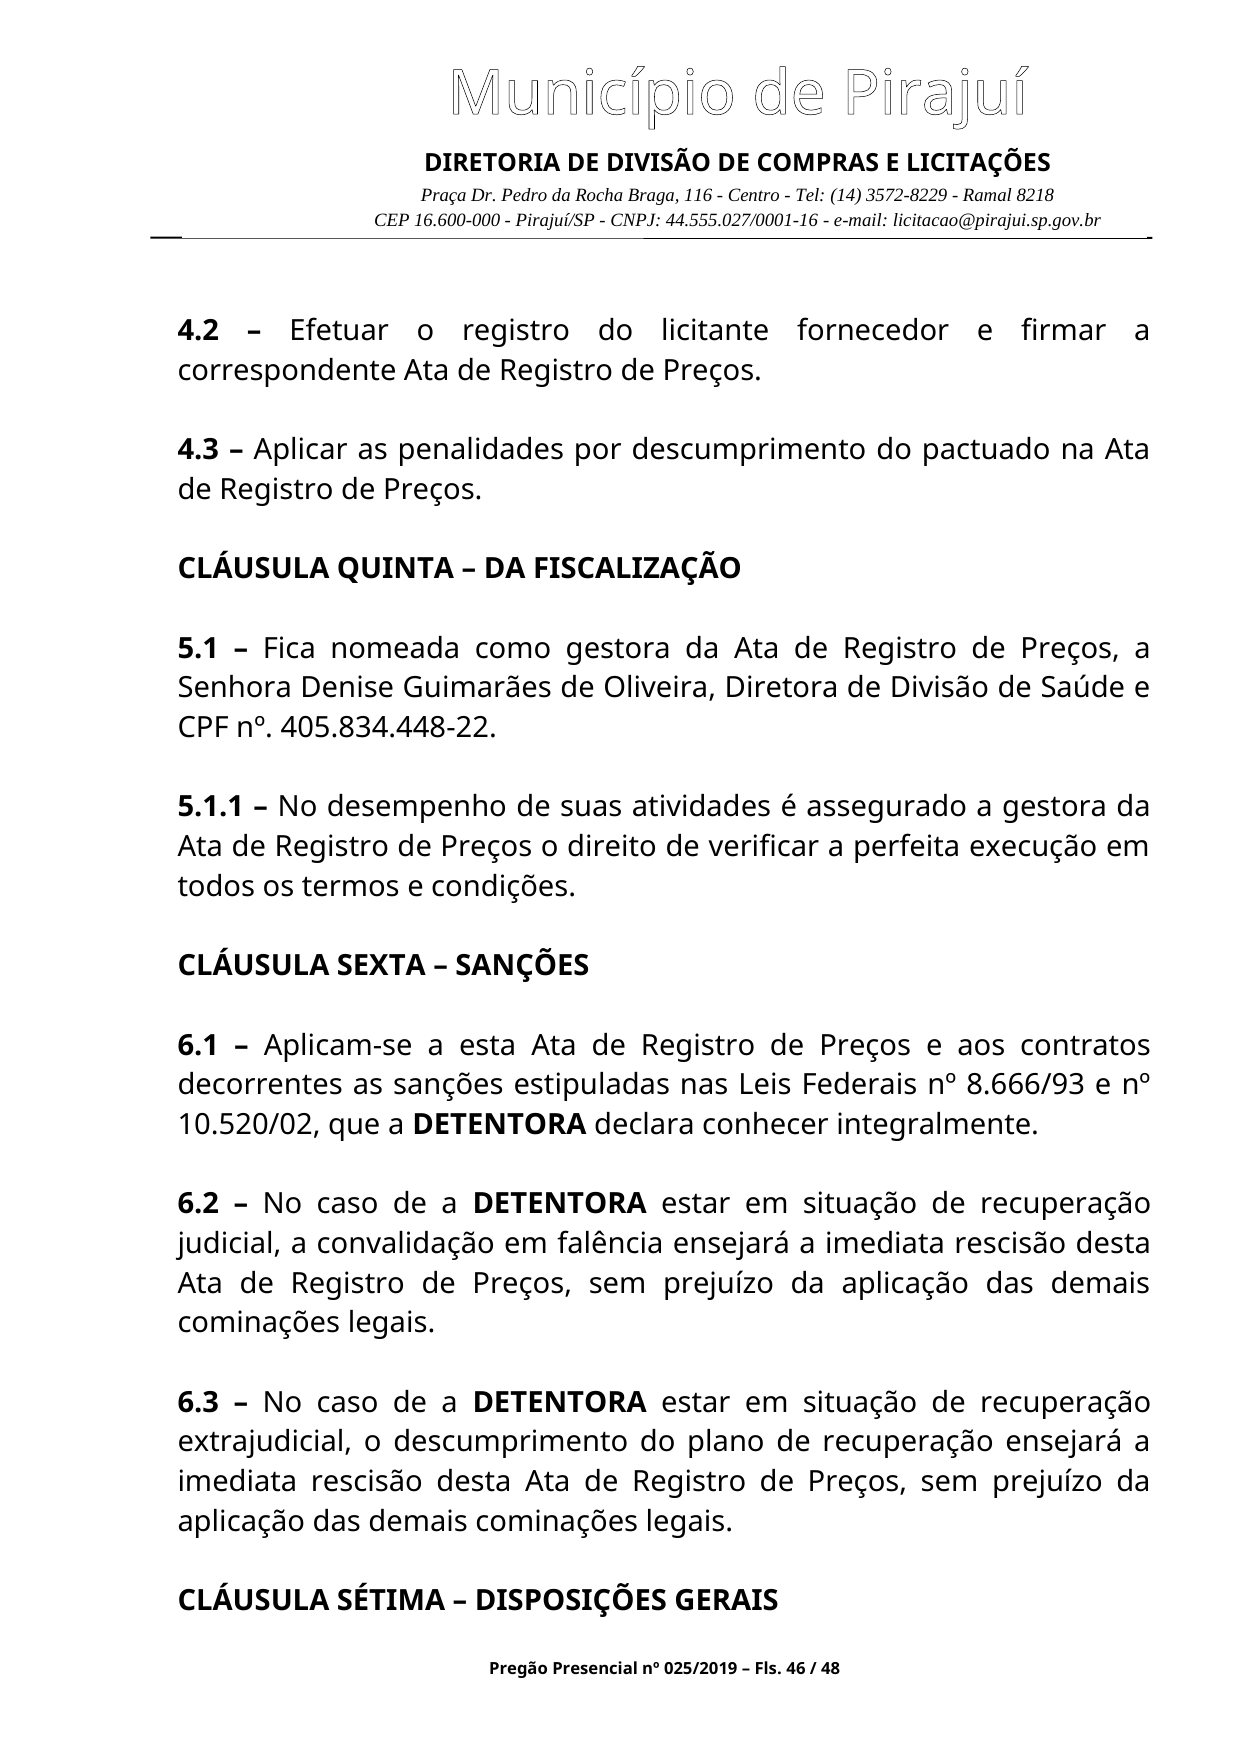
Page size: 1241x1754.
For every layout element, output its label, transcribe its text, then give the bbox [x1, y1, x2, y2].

text CLÁUSULA SÉTIMA – DISPOSIÇÕES GERAIS [177, 1579, 1152, 1619]
text CLÁUSULA QUINTA – DA FISCALIZAÇÃO [177, 547, 1152, 587]
text 4.2 – Efetuar o registro do licitante fornecedor e firmar a correspondente Ata de Registro de Preços. [177, 309, 1152, 389]
text 6.3 – No caso de a DETENTORA estar em situação de recuperação extrajudicial, o descumprimento do plano de recuperação ensejará a imediata rescisão desta Ata de Registro de Preços, sem prejuízo da aplicação das demais cominações legais. [177, 1381, 1152, 1540]
text 4.3 – Aplicar as penalidades por descumprimento do pactuado na Ata de Registro de Preços. [177, 428, 1152, 508]
text 6.1 – Aplicam-se a esta Ata de Registro de Preços e aos contratos decorrentes as sanções estipuladas nas Leis Federais nº 8.666/93 e nº 10.520/02, que a DETENTORA declara conhecer integralmente. [177, 1024, 1152, 1143]
text CLÁUSULA SEXTA – SANÇÕES [177, 944, 1152, 984]
text 5.1.1 – No desempenho de suas atividades é assegurado a gestora da Ata de Registro de Preços o direito de verificar a perfeita execução em todos os termos e condições. [177, 786, 1152, 905]
text 5.1 – Fica nomeada como gestora da Ata de Registro de Preços, a Senhora Denise Guimarães de Oliveira, Diretora de Divisão de Saúde e CPF nº. 405.834.448-22. [177, 627, 1152, 746]
text 6.2 – No caso de a DETENTORA estar em situação de recuperação judicial, a convalidação em falência ensejará a imediata rescisão desta Ata de Registro de Preços, sem prejuízo da aplicação das demais cominações legais. [177, 1182, 1152, 1341]
